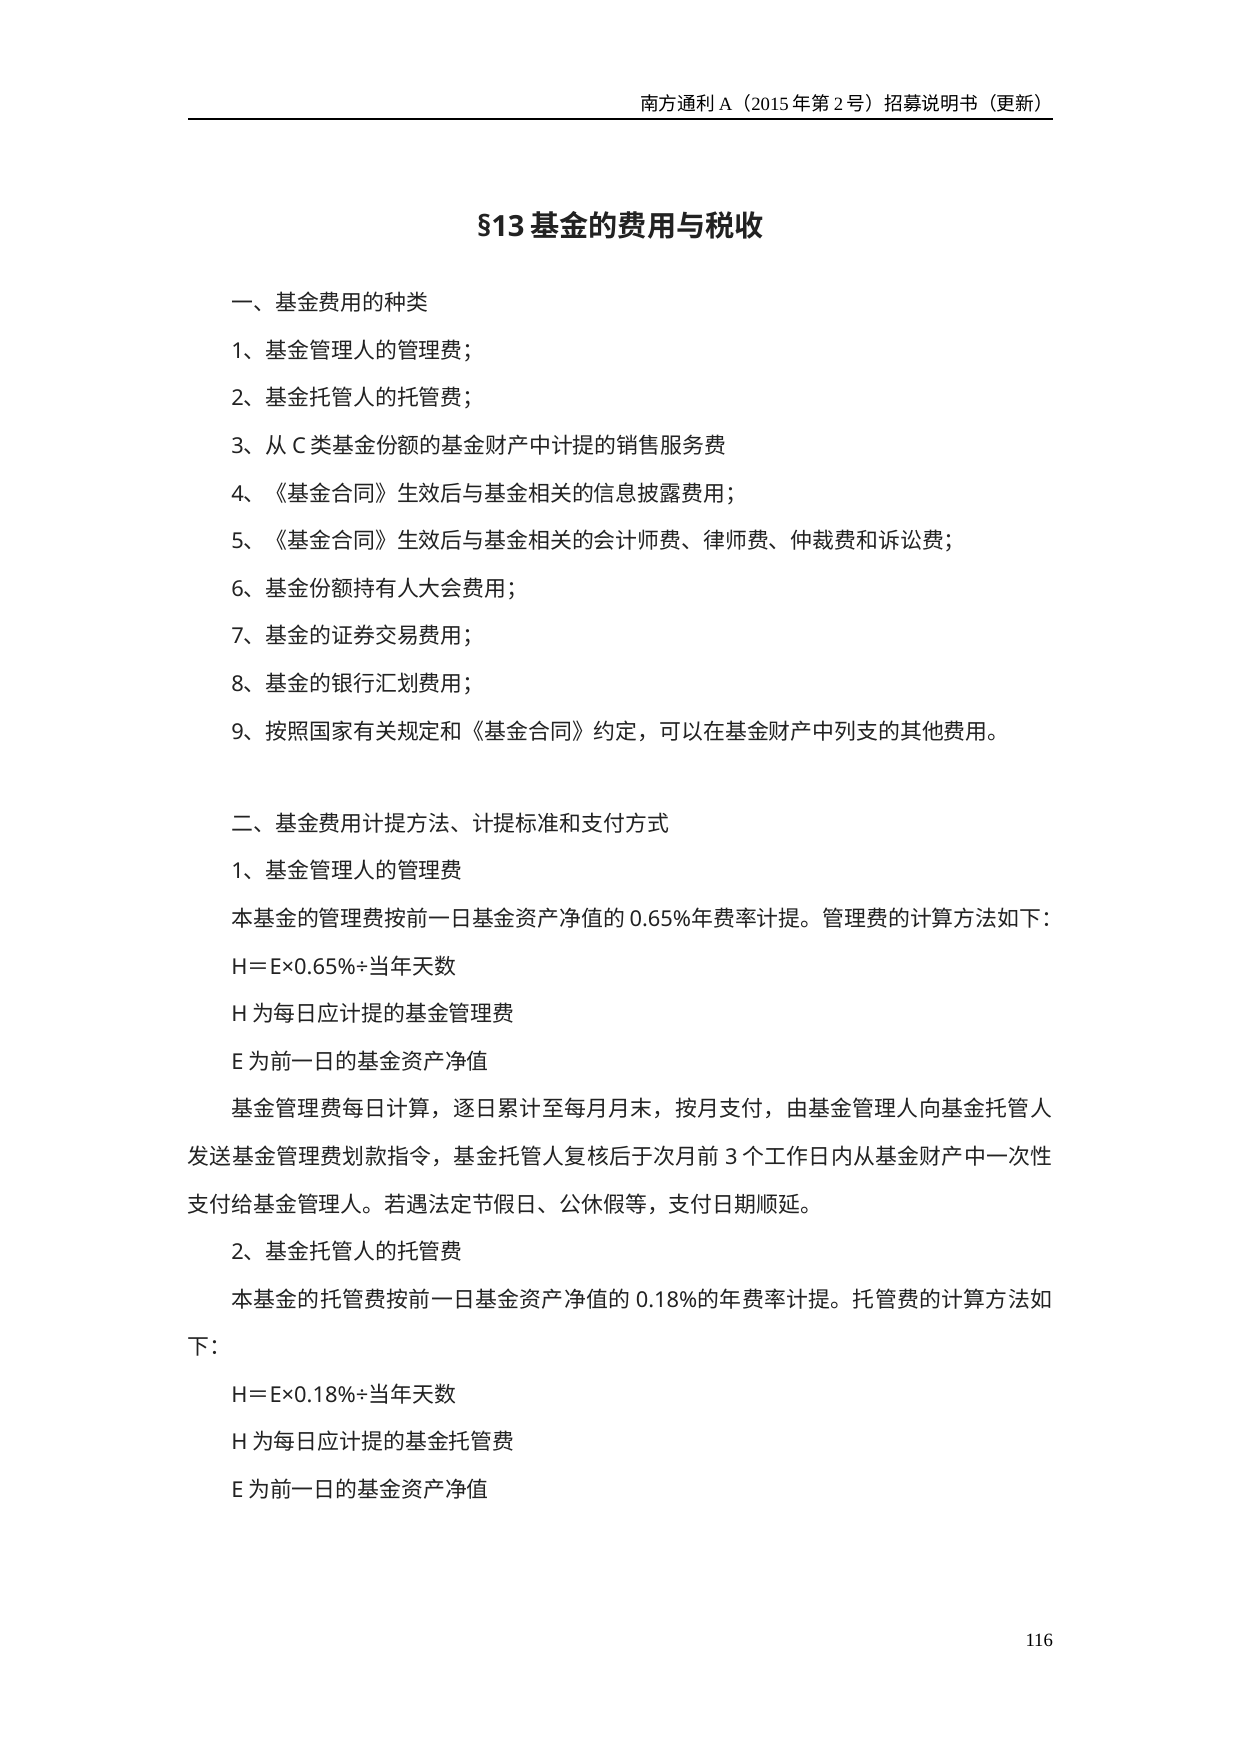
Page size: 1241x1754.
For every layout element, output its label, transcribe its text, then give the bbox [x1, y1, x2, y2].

text 本基金的托管费按前一日基金资产净值的0.18%的年费率计提。托管费的计算方法如下： [187, 1282, 1053, 1361]
text 二、基金费用计提方法、计提标准和支付方式 [187, 806, 1053, 838]
text E为前一日的基金资产净值 [187, 1044, 1053, 1076]
text 5、《基金合同》生效后与基金相关的会计师费、律师费、仲裁费和诉讼费； [187, 523, 1053, 555]
text 7、基金的证券交易费用； [187, 618, 1053, 650]
text 2、基金托管人的托管费 [187, 1234, 1053, 1266]
text H＝E×0.65%÷当年天数 [187, 949, 1053, 980]
text 3、从C类基金份额的基金财产中计提的销售服务费 [187, 428, 1053, 460]
text 一、基金费用的种类 [187, 285, 1053, 317]
text 9、按照国家有关规定和《基金合同》约定，可以在基金财产中列支的其他费用。 [187, 714, 1053, 745]
text 1、基金管理人的管理费 [187, 853, 1053, 885]
text E为前一日的基金资产净值 [187, 1472, 1053, 1504]
text 8、基金的银行汇划费用； [187, 666, 1053, 698]
text 1、基金管理人的管理费； [187, 333, 1053, 364]
text H＝E×0.18%÷当年天数 [187, 1377, 1053, 1408]
text 4、《基金合同》生效后与基金相关的信息披露费用； [187, 476, 1053, 507]
text H为每日应计提的基金管理费 [187, 996, 1053, 1028]
text 6、基金份额持有人大会费用； [187, 571, 1053, 603]
text §13基金的费用与税收 [187, 191, 1053, 256]
text H为每日应计提的基金托管费 [187, 1424, 1053, 1456]
text 基金管理费每日计算，逐日累计至每月月末，按月支付，由基金管理人向基金托管人发送基金管理费划款指令，基金托管人复核后于次月前3个工作日内从基金财产中一次性支付给基金管理人。若遇法定节假日、公休假等，支付日期顺延。 [187, 1091, 1053, 1218]
text 本基金的管理费按前一日基金资产净值的0.65%年费率计提。管理费的计算方法如下： [187, 901, 1053, 933]
text 2、基金托管人的托管费； [187, 380, 1053, 412]
